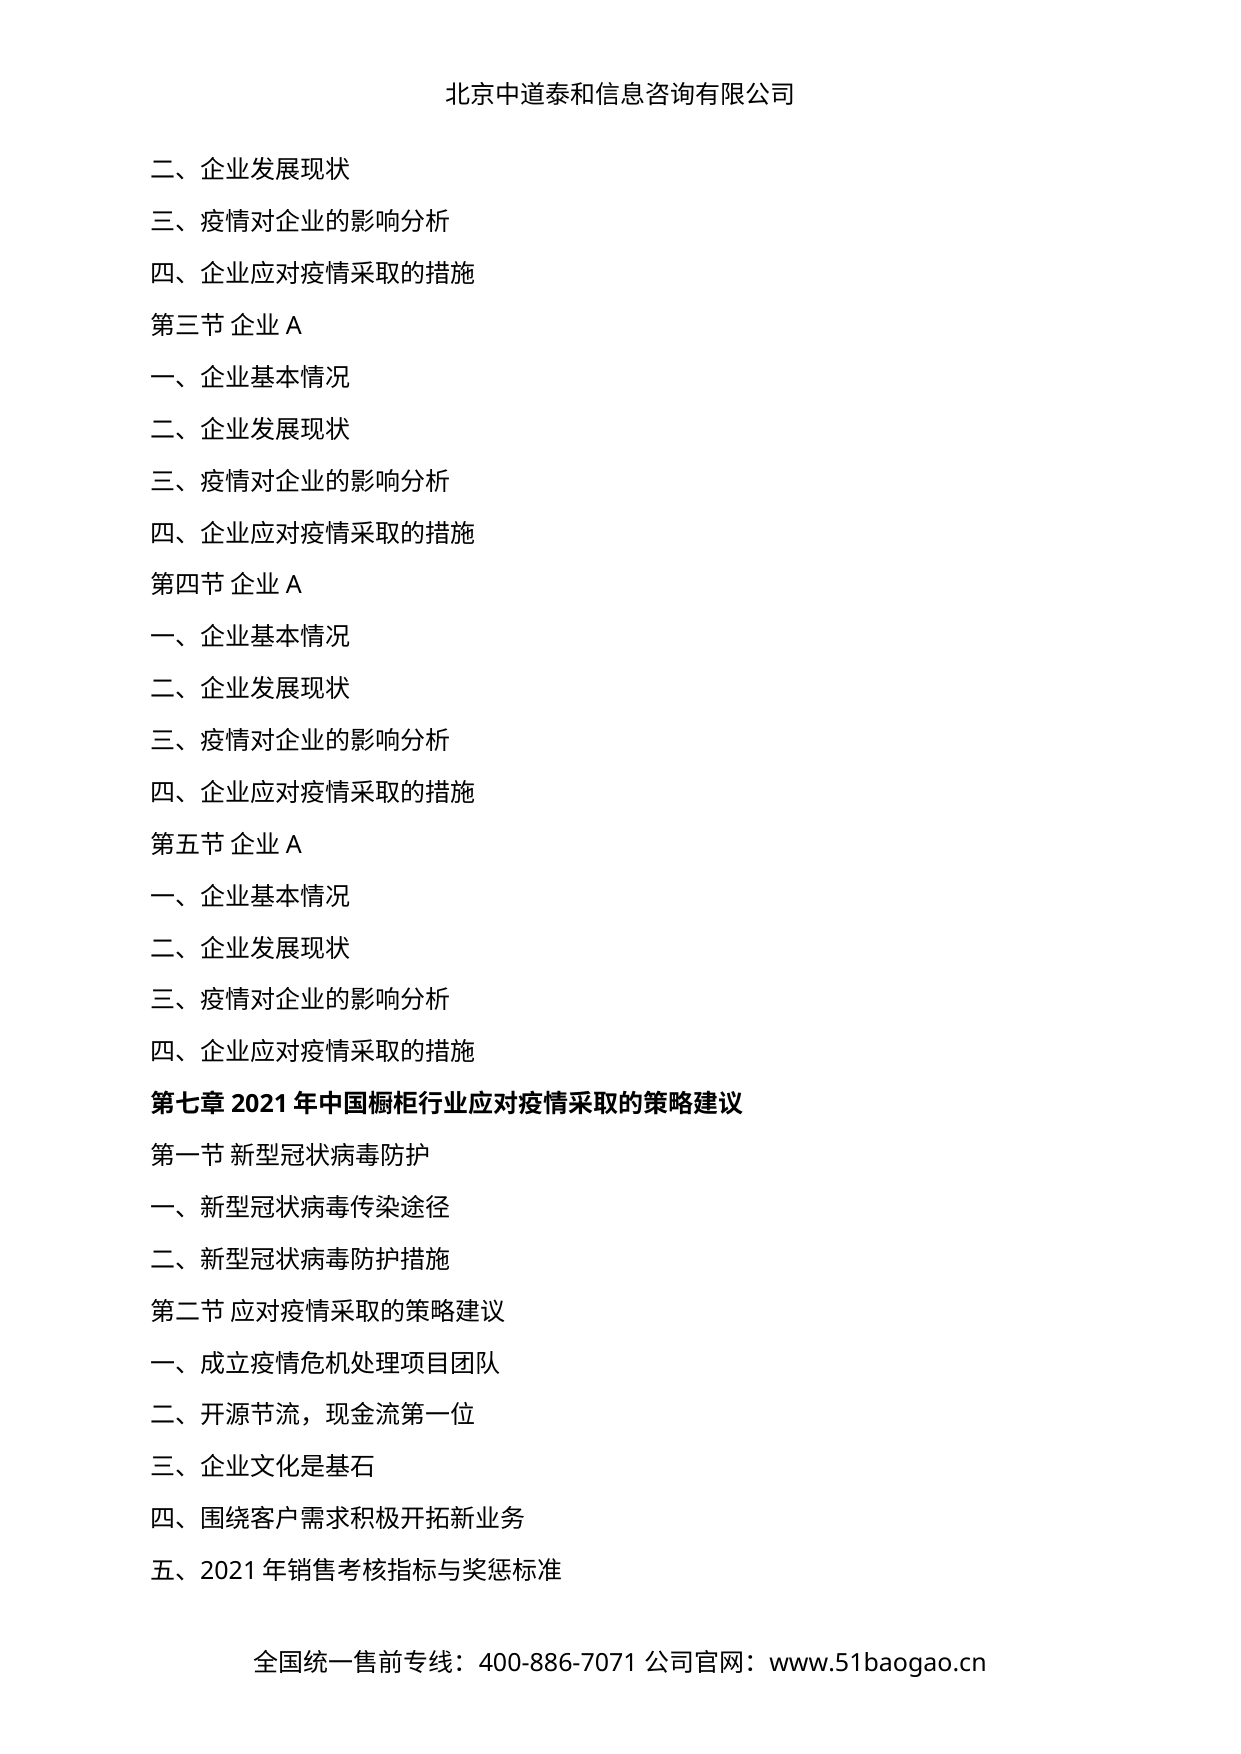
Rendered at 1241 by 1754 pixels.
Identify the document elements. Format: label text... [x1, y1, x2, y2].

text 第三节 企业A [150, 306, 1090, 342]
text 一、企业基本情况 [150, 876, 1090, 912]
text 二、企业发展现状 [150, 150, 1090, 186]
text 一、成立疫情危机处理项目团队 [150, 1343, 1090, 1379]
text 第一节 新型冠状病毒防护 [150, 1136, 1090, 1172]
text 四、企业应对疫情采取的措施 [150, 1032, 1090, 1068]
text 二、开源节流，现金流第一位 [150, 1395, 1090, 1431]
text 第七章 2021年中国橱柜行业应对疫情采取的策略建议 [150, 1084, 1090, 1120]
text 第二节 应对疫情采取的策略建议 [150, 1291, 1090, 1327]
text 四、企业应对疫情采取的措施 [150, 254, 1090, 290]
text 三、疫情对企业的影响分析 [150, 202, 1090, 238]
text 一、企业基本情况 [150, 357, 1090, 394]
text 三、企业文化是基石 [150, 1447, 1090, 1483]
text 二、企业发展现状 [150, 669, 1090, 705]
text 三、疫情对企业的影响分析 [150, 980, 1090, 1016]
text 三、疫情对企业的影响分析 [150, 721, 1090, 757]
text 二、企业发展现状 [150, 928, 1090, 964]
text 第五节 企业A [150, 824, 1090, 861]
text 三、疫情对企业的影响分析 [150, 461, 1090, 497]
text 第四节 企业A [150, 565, 1090, 601]
text 二、新型冠状病毒防护措施 [150, 1239, 1090, 1276]
text 四、围绕客户需求积极开拓新业务 [150, 1499, 1090, 1535]
text 一、新型冠状病毒传染途径 [150, 1187, 1090, 1224]
text 五、2021年销售考核指标与奖惩标准 [150, 1551, 1090, 1587]
text 四、企业应对疫情采取的措施 [150, 513, 1090, 549]
text 二、企业发展现状 [150, 409, 1090, 446]
text 四、企业应对疫情采取的措施 [150, 772, 1090, 809]
text 一、企业基本情况 [150, 617, 1090, 653]
